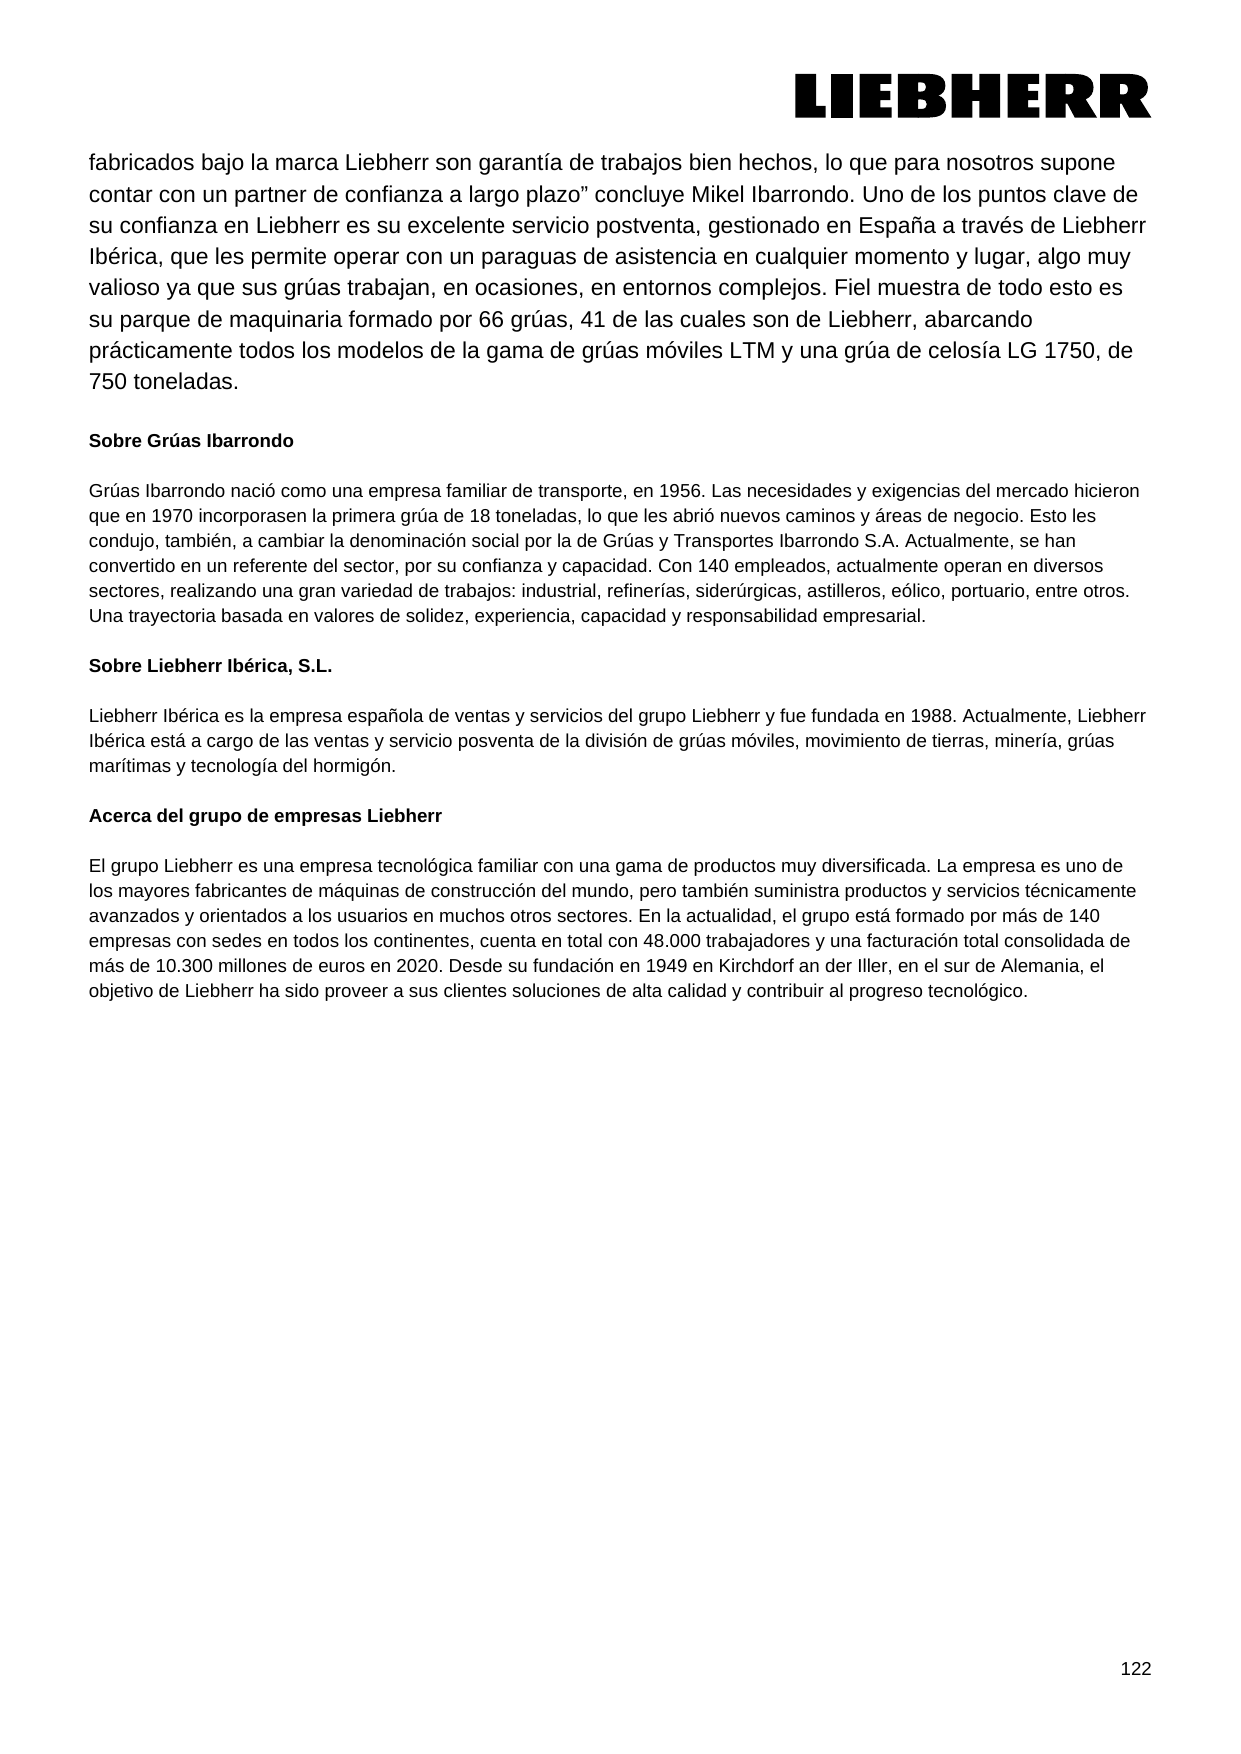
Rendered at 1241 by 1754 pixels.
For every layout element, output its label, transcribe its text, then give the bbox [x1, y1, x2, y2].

text Acerca del grupo de empresas Liebherr [89, 802, 1152, 827]
text Liebherr Ibérica es la empresa española de ventas y servicios del grupo Liebherr y fue fundada en 1988. Actualmente, Liebherr Ibérica está a cargo de las ventas y servicio posventa de la división de grúas móviles, movimiento de tierras, minería, grúas marítimas y tecnología del hormigón. [89, 702, 1152, 777]
text Grúas Ibarrondo nació como una empresa familiar de transporte, en 1956. Las necesidades y exigencias del mercado hicieron que en 1970 incorporasen la primera grúa de 18 toneladas, lo que les abrió nuevos caminos y áreas de negocio. Esto les condujo, también, a cambiar la denominación social por la de Grúas y Transportes Ibarrondo S.A. Actualmente, se han convertido en un referente del sector, por su confianza y capacidad. Con 140 empleados, actualmente operan en diversos sectores, realizando una gran variedad de trabajos: industrial, refinerías, siderúrgicas, astilleros, eólico, portuario, entre otros. Una trayectoria basada en valores de solidez, experiencia, capacidad y responsabilidad empresarial. [89, 477, 1152, 627]
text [89, 146, 1152, 396]
text Sobre Grúas Ibarrondo [89, 427, 1152, 452]
text Sobre Liebherr Ibérica, S.L. [89, 652, 1152, 677]
text El grupo Liebherr es una empresa tecnológica familiar con una gama de productos muy diversificada. La empresa es uno de los mayores fabricantes de máquinas de construcción del mundo, pero también suministra productos y servicios técnicamente avanzados y orientados a los usuarios en muchos otros sectores. En la actualidad, el grupo está formado por más de 140 empresas con sedes en todos los continentes, cuenta en total con 48.000 trabajadores y una facturación total consolidada de más de 10.300 millones de euros en 2020. Desde su fundación en 1949 en Kirchdorf an der Iller, en el sur de Alemania, el objetivo de Liebherr ha sido proveer a sus clientes soluciones de alta calidad y contribuir al progreso tecnológico. [89, 852, 1152, 1002]
